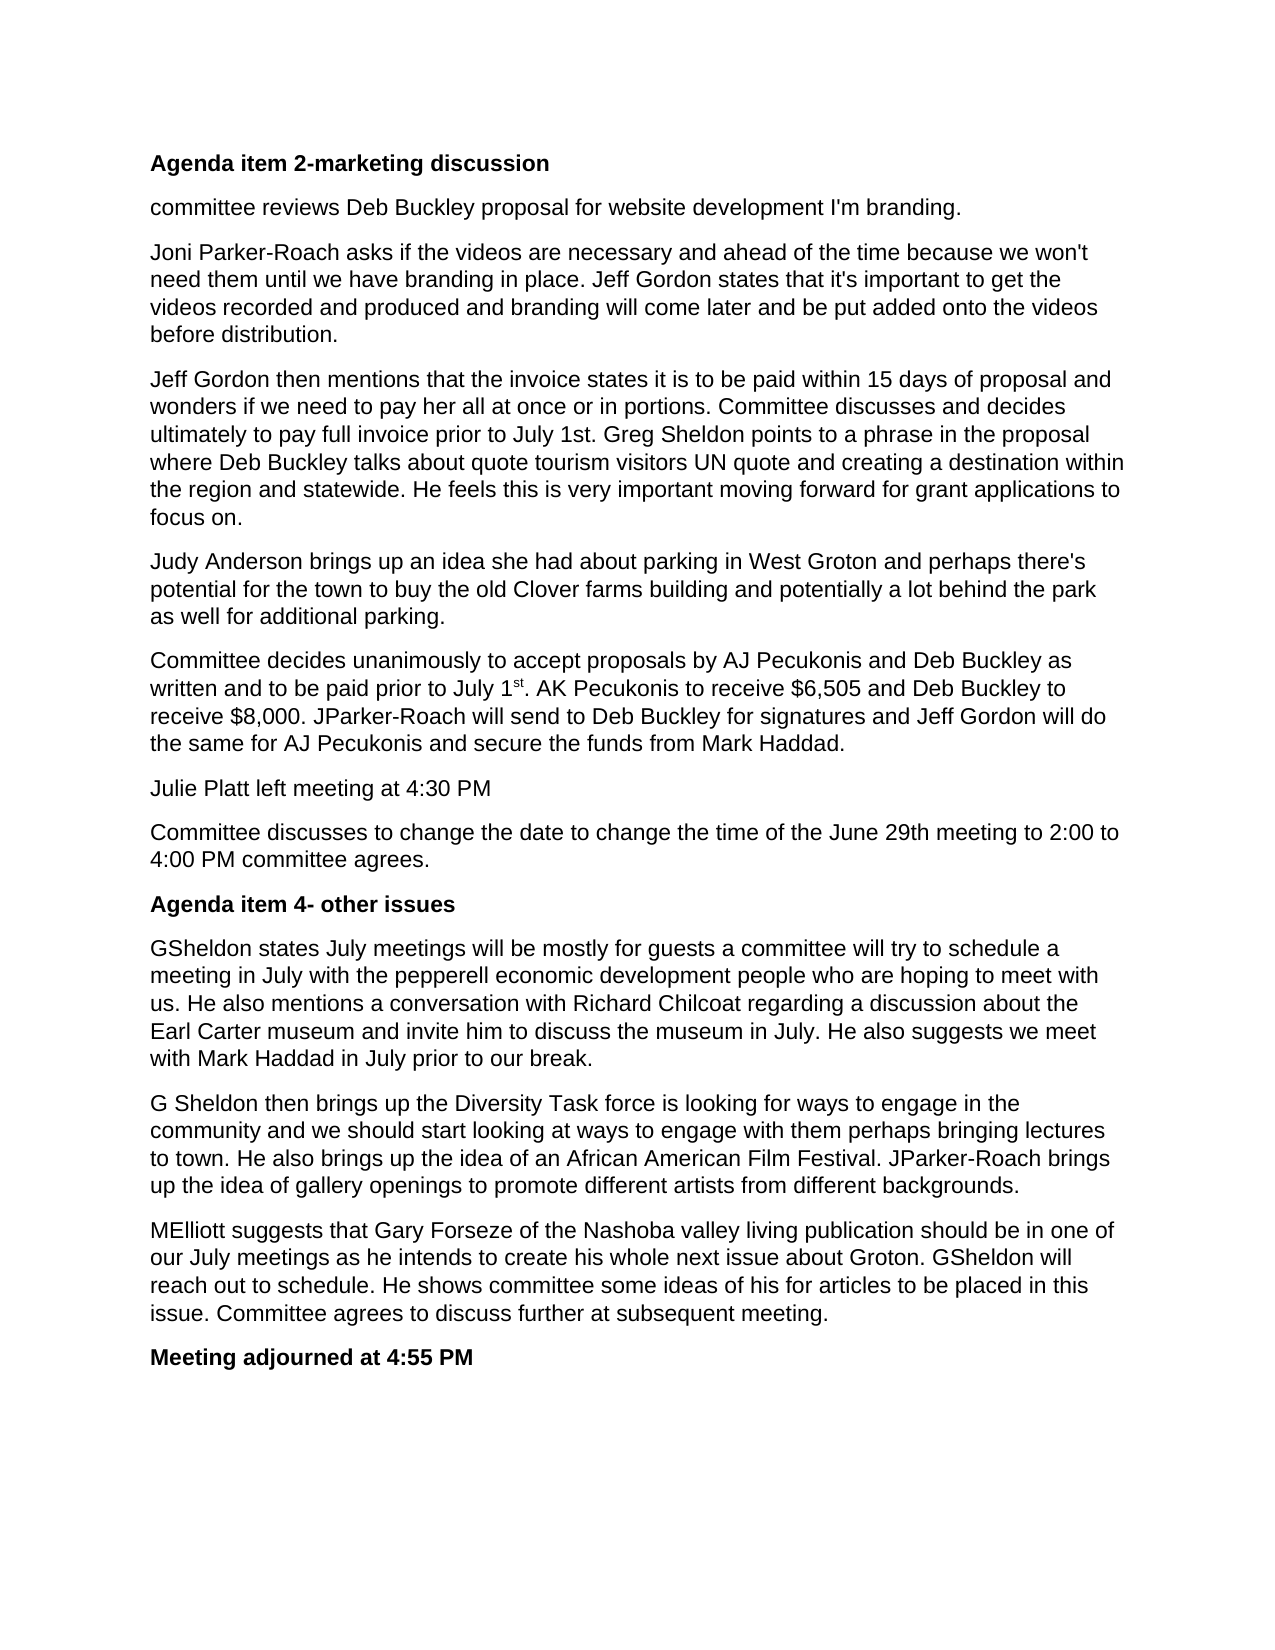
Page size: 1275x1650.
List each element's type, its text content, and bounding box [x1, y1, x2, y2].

text Agenda item 2-marketing discussion [150, 150, 1125, 176]
text Julie Platt left meeting at 4:30 PM [150, 774, 1125, 801]
text GSheldon states July meetings will be mostly for guests a committee will try to schedule a meeting in July with the pepperell economic development people who are hoping to meet with us. He also mentions a conversation with Richard Chilcoat regarding a discussion about the Earl Carter museum and invite him to discuss the museum in July. He also suggests we meet with Mark Haddad in July prior to our break. [150, 935, 1125, 1072]
text MElliott suggests that Gary Forseze of the Nashoba valley living publication should be in one of our July meetings as he intends to create his whole next issue about Groton. GSheldon will reach out to schedule. He shows committee some ideas of his for articles to be placed in this issue. Committee agrees to discuss further at subsequent meeting. [150, 1217, 1125, 1326]
text G Sheldon then brings up the Diversity Task force is looking for ways to engage in the community and we should start looking at ways to engage with them perhaps bringing lectures to town. He also brings up the idea of an African American Film Festival. JParker-Roach brings up the idea of gallery openings to promote different artists from different backgrounds. [150, 1089, 1125, 1199]
text committee reviews Deb Buckley proposal for website development I'm branding. [150, 194, 1125, 221]
text Committee discusses to change the date to change the time of the June 29th meeting to 2:00 to 4:00 PM committee agrees. [150, 819, 1125, 873]
text Joni Parker-Roach asks if the videos are necessary and ahead of the time because we won't need them until we have branding in place. Jeff Gordon states that it's important to get the videos recorded and produced and branding will come later and be put added onto the videos before distribution. [150, 238, 1125, 348]
text Meeting adjourned at 4:55 PM [150, 1344, 1125, 1370]
text Agenda item 4- other issues [150, 891, 1125, 917]
text Jeff Gordon then mentions that the invoice states it is to be paid within 15 days of proposal and wonders if we need to pay her all at once or in portions. Committee discusses and decides ultimately to pay full invoice prior to July 1st. Greg Sheldon points to a phrase in the proposal where Deb Buckley talks about quote tourism visitors UN quote and creating a destination within the region and statewide. He feels this is very important moving forward for grant applications to focus on. [150, 366, 1125, 530]
text Committee decides unanimously to accept proposals by AJ Pecukonis and Deb Buckley as written and to be paid prior to July 1st. AK Pecukonis to receive $6,505 and Deb Buckley to receive $8,000. JParker-Roach will send to Deb Buckley for signatures and Jeff Gordon will do the same for AJ Pecukonis and secure the funds from Mark Haddad. [150, 647, 1125, 757]
text Judy Anderson brings up an idea she had about parking in West Groton and perhaps there's potential for the town to buy the old Clover farms building and potentially a lot behind the park as well for additional parking. [150, 548, 1125, 629]
